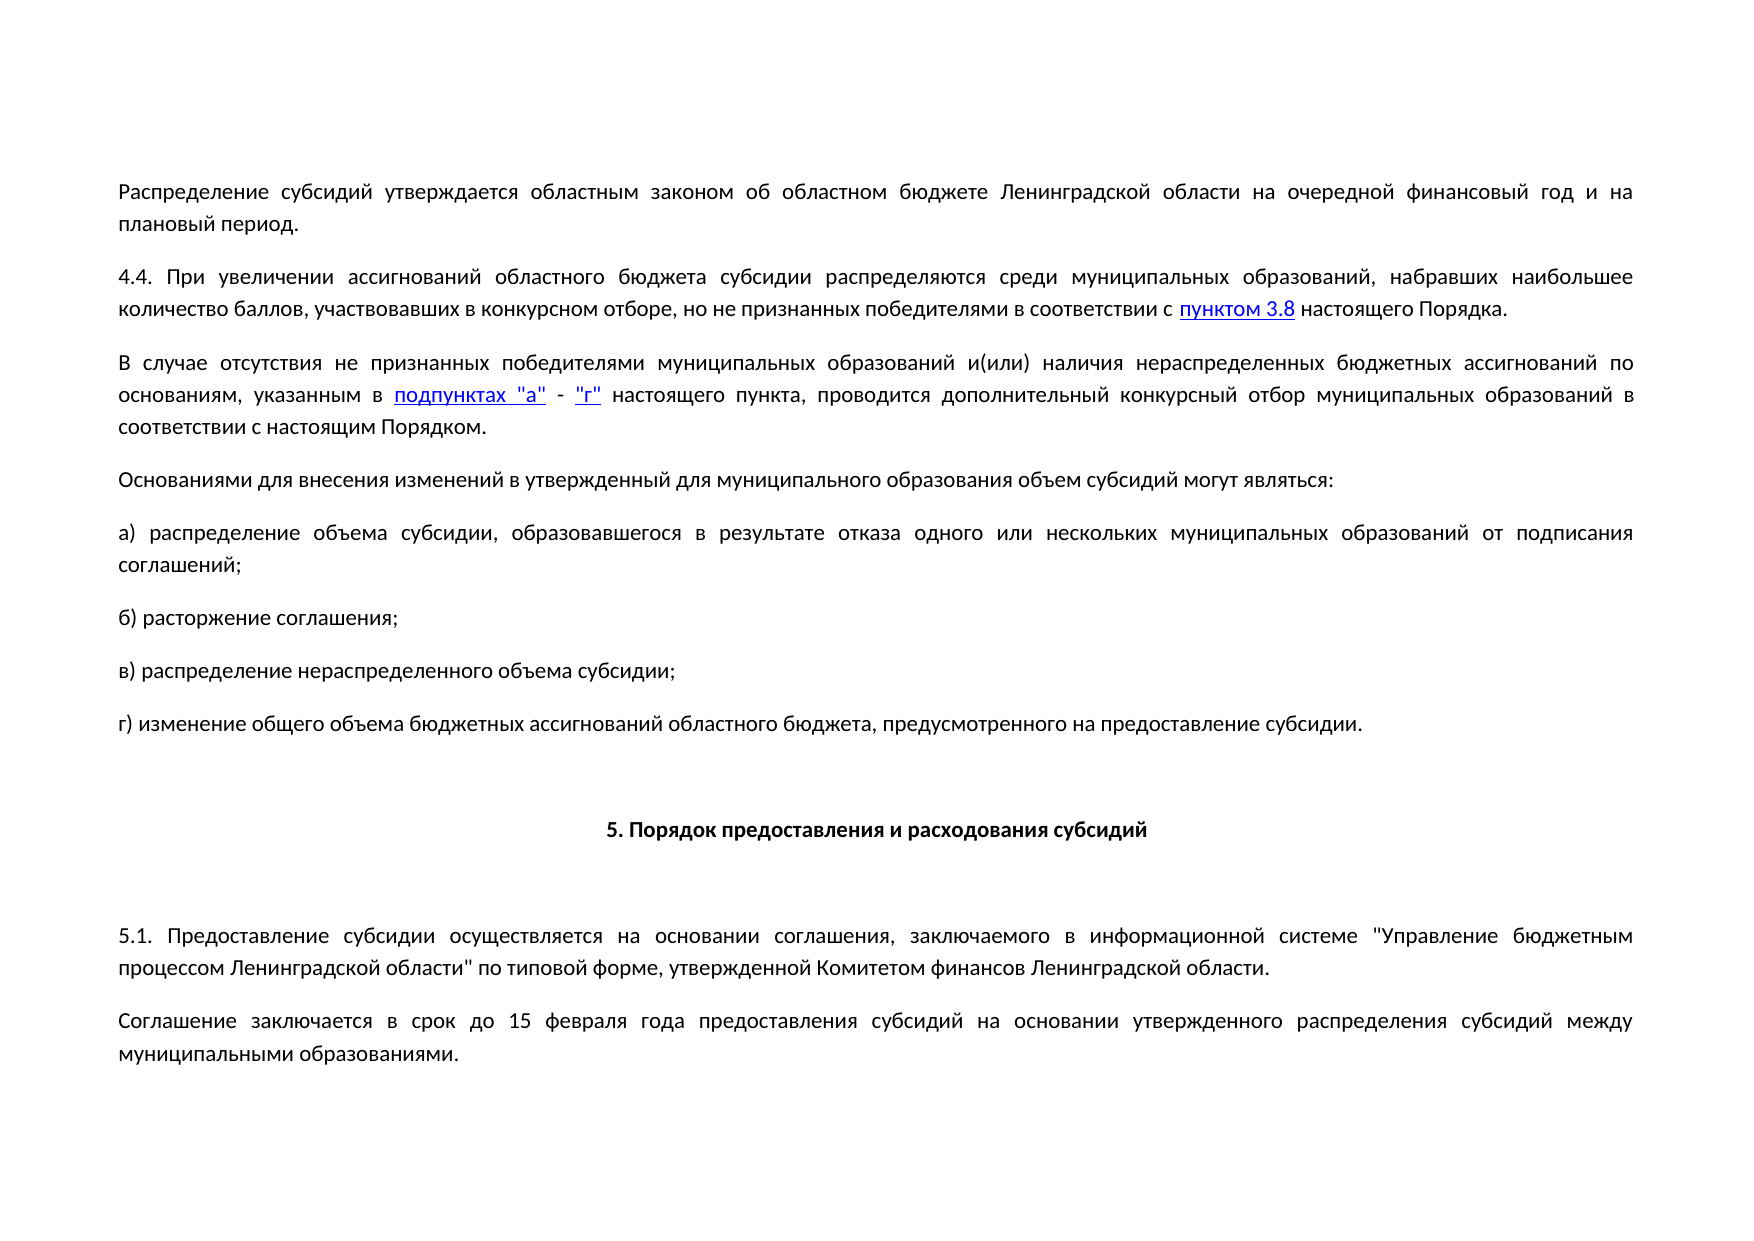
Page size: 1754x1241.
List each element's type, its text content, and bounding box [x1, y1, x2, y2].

text 5.1. Предоставление субсидии осуществляется на основании соглашения, заключаемого в информационной системе "Управление бюджетным процессом Ленинградской области" по типовой форме, утвержденной Комитетом финансов Ленинградской области. [118, 921, 1636, 982]
text Соглашение заключается в срок до 15 февраля года предоставления субсидий на основании утвержденного распределения субсидий между муниципальными образованиями. [118, 1007, 1636, 1067]
text Основаниями для внесения изменений в утвержденный для муниципального образования объем субсидий могут являться: [118, 465, 1636, 493]
text 4.4. При увеличении ассигнований областного бюджета субсидии распределяются среди муниципальных образований, набравших наибольшее количество баллов, участвовавших в конкурсном отборе, но не признанных победителями в соответствии с пунктом 3.8 настоящего Порядка. [118, 262, 1636, 323]
text а) распределение объема субсидии, образовавшегося в результате отказа одного или нескольких муниципальных образований от подписания соглашений; [118, 518, 1636, 578]
text б) расторжение соглашения; [118, 603, 1636, 631]
text Распределение субсидий утверждается областным законом об областном бюджете Ленинградской области на очередной финансовый год и на плановый период. [118, 177, 1636, 237]
text В случае отсутствия не признанных победителями муниципальных образований и(или) наличия нераспределенных бюджетных ассигнований по основаниям, указанным в подпунктах "а" - "г" настоящего пункта, проводится дополнительный конкурсный отбор муниципальных образований в соответствии с настоящим Порядком. [118, 348, 1636, 440]
text в) распределение нераспределенного объема субсидии; [118, 656, 1636, 684]
text 5. Порядок предоставления и расходования субсидий [118, 815, 1636, 843]
text г) изменение общего объема бюджетных ассигнований областного бюджета, предусмотренного на предоставление субсидии. [118, 709, 1636, 737]
